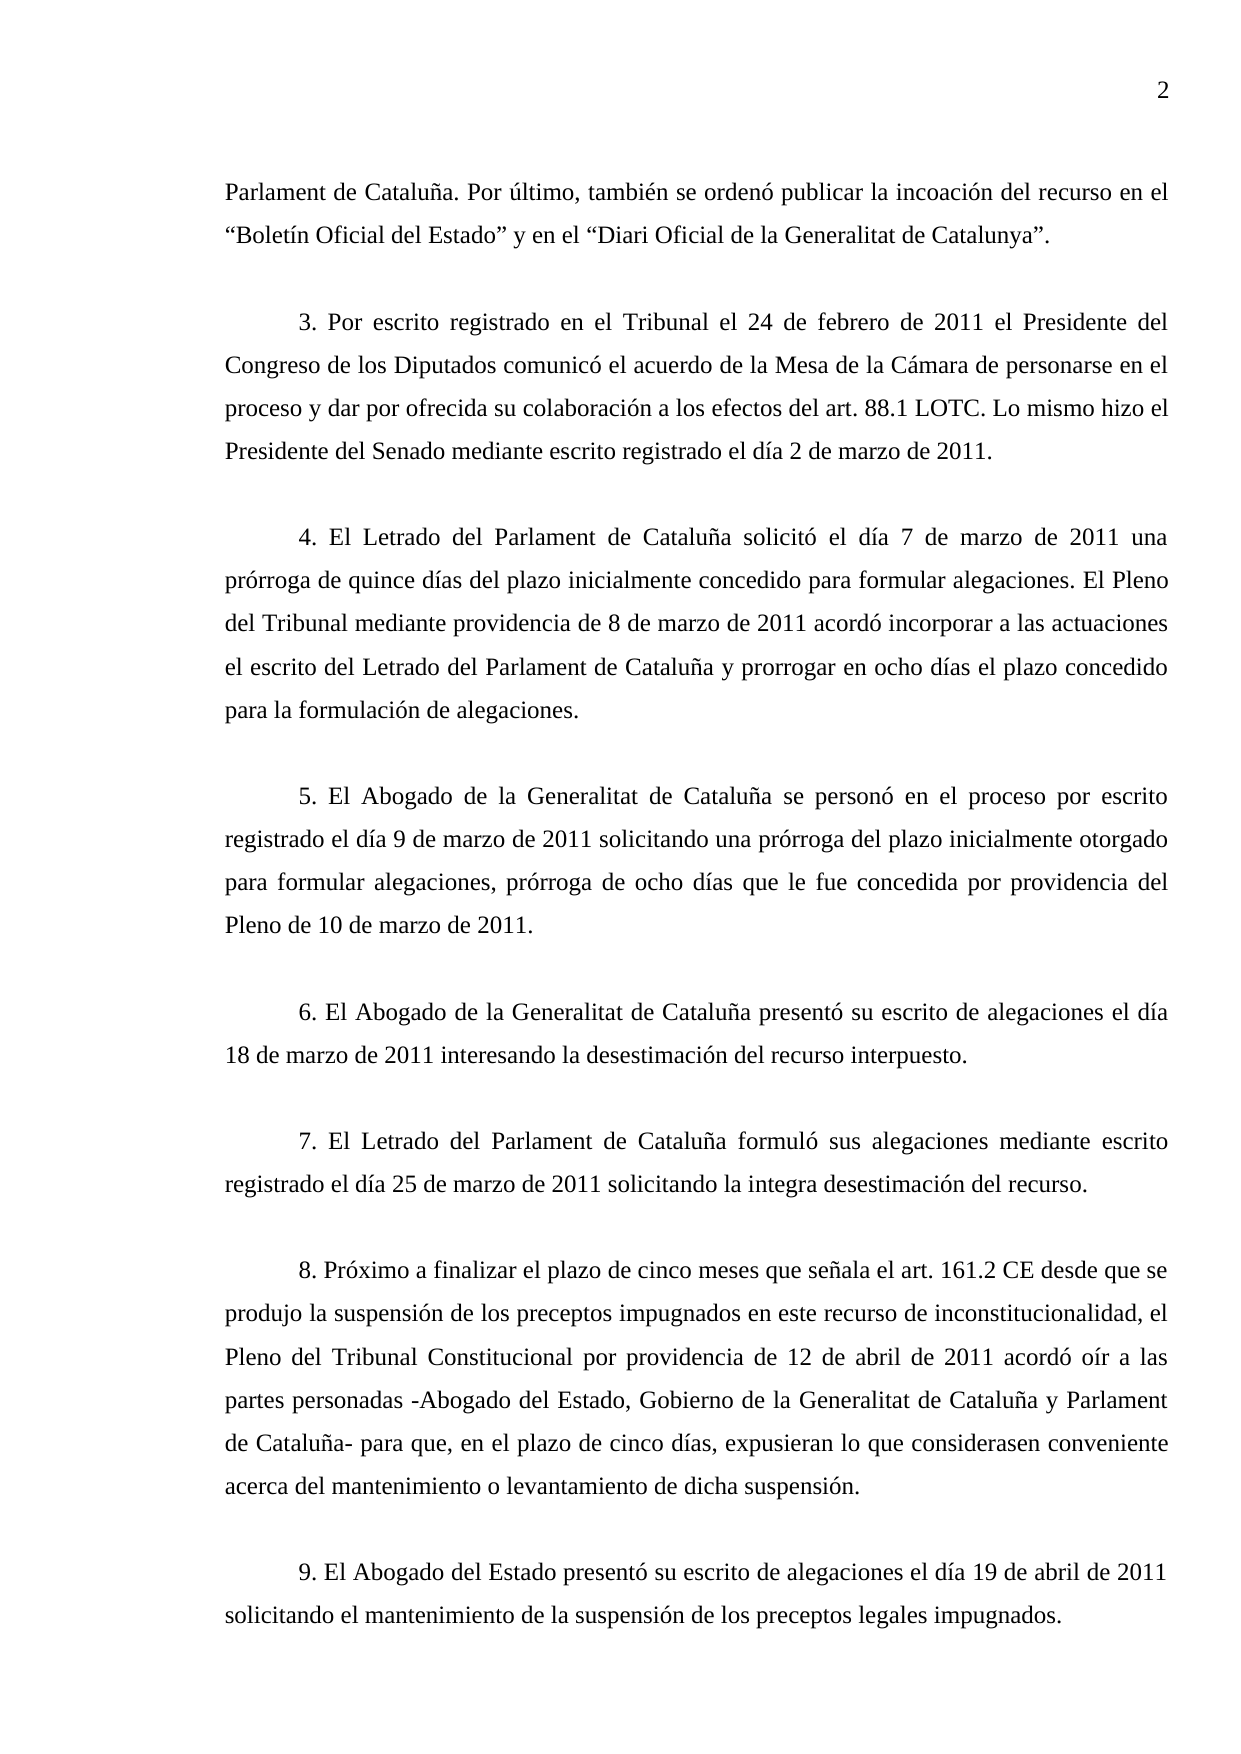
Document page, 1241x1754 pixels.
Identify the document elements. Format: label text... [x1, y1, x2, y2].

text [224, 177, 1169, 249]
text 3. Por escrito registrado en el Tribunal el 24 de febrero de 2011 el Presidente del Congreso de los Diputados comunicó el acuerdo de la Mesa de la Cámara de personarse en el proceso y dar por ofrecida su colaboración a los efectos del art. 88.1 LOTC. Lo mismo hizo el Presidente del Senado mediante escrito registrado el día 2 de marzo de 2011. [224, 307, 1169, 465]
text 7. El Letrado del Parlament de Cataluña formuló sus alegaciones mediante escrito registrado el día 25 de marzo de 2011 solicitando la integra desestimación del recurso. [224, 1126, 1169, 1198]
text 5. El Abogado de la Generalitat de Cataluña se personó en el proceso por escrito registrado el día 9 de marzo de 2011 solicitando una prórroga del plazo inicialmente otorgado para formular alegaciones, prórroga de ocho días que le fue concedida por providencia del Pleno de 10 de marzo de 2011. [224, 781, 1169, 939]
text 8. Próximo a finalizar el plazo de cinco meses que señala el art. 161.2 CE desde que se produjo la suspensión de los preceptos impugnados en este recurso de inconstitucionalidad, el Pleno del Tribunal Constitucional por providencia de 12 de abril de 2011 acordó oír a las partes personadas -Abogado del Estado, Gobierno de la Generalitat de Cataluña y Parlament de Cataluña- para que, en el plazo de cinco días, expusieran lo que considerasen conveniente acerca del mantenimiento o levantamiento de dicha suspensión. [224, 1255, 1169, 1500]
text 4. El Letrado del Parlament de Cataluña solicitó el día 7 de marzo de 2011 una prórroga de quince días del plazo inicialmente concedido para formular alegaciones. El Pleno del Tribunal mediante providencia de 8 de marzo de 2011 acordó incorporar a las actuaciones el escrito del Letrado del Parlament de Cataluña y prorrogar en ocho días el plazo concedido para la formulación de alegaciones. [224, 522, 1169, 723]
text 9. El Abogado del Estado presentó su escrito de alegaciones el día 19 de abril de 2011 solicitando el mantenimiento de la suspensión de los preceptos legales impugnados. [224, 1557, 1169, 1629]
text 6. El Abogado de la Generalitat de Cataluña presentó su escrito de alegaciones el día 18 de marzo de 2011 interesando la desestimación del recurso interpuesto. [224, 997, 1169, 1068]
